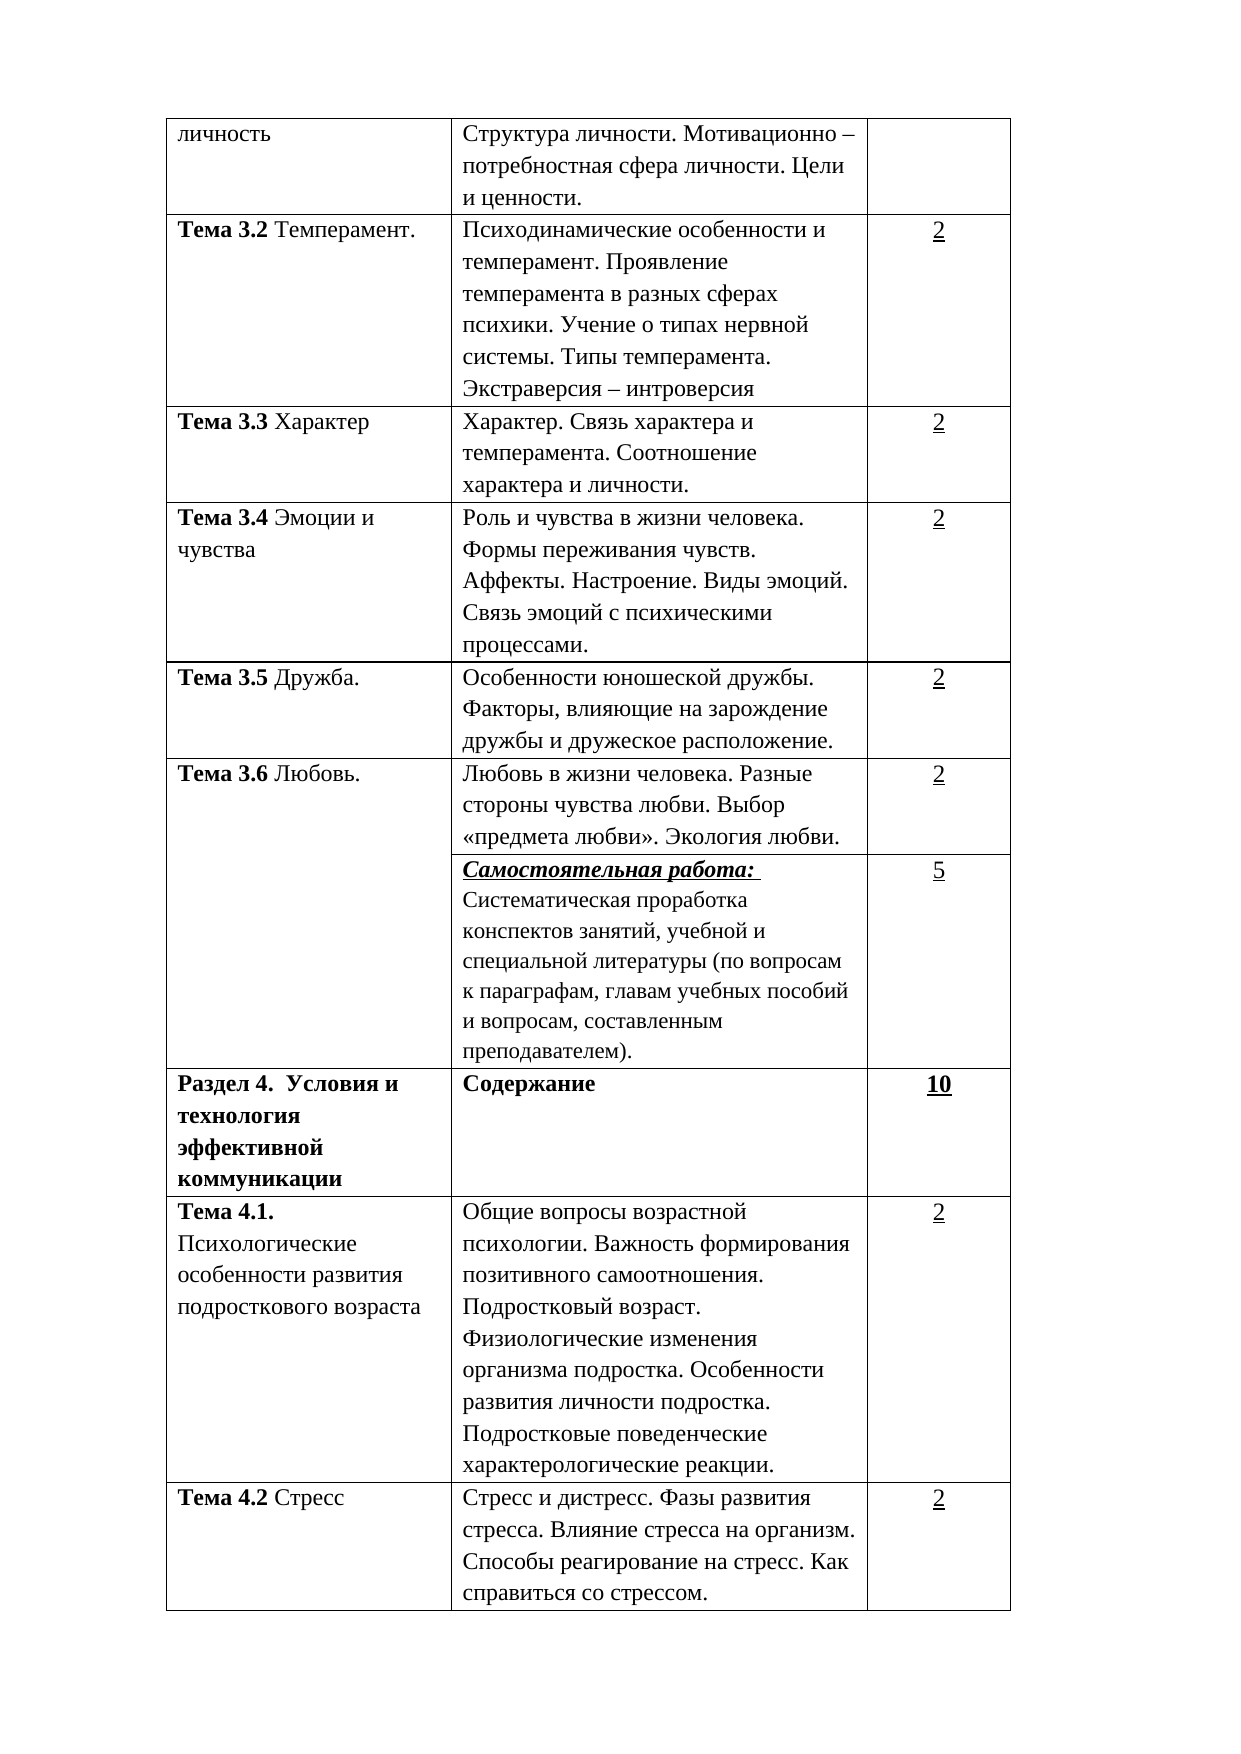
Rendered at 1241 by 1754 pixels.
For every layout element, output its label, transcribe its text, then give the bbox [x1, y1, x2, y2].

table_cell Стресс и дистресс. Фазы развития стресса. Влияние стресса на организм. Способы реагирование на стресс. Как справиться со стрессом. [452, 1483, 867, 1610]
table_cell 2 [868, 759, 1010, 854]
table_cell Самостоятельная работа: Систематическая проработка конспектов занятий, учебной и специальной литературы (по вопросам к параграфам, главам учебных пособий и вопросам, составленным преподавателем). [452, 855, 867, 1068]
table_cell 10 [868, 1069, 1010, 1196]
table_cell Тема 3.3 Характер [167, 407, 451, 502]
table_cell Тема 3.5 Дружба. [167, 663, 451, 758]
table_cell Психодинамические особенности и темперамент. Проявление темперамента в разных сферах психики. Учение о типах нервной системы. Типы темперамента. Экстраверсия – интроверсия [452, 215, 867, 406]
table_cell Тема 3.6 Любовь. [167, 759, 451, 1068]
table_cell 2 [868, 1483, 1010, 1610]
table_cell 2 [868, 119, 1010, 214]
table_cell Особенности юношеской дружбы. Факторы, влияющие на зарождение дружбы и дружеское расположение. [452, 663, 867, 758]
table_cell Раздел 4. Условия и технология эффективной коммуникации [167, 1069, 451, 1196]
table_cell Содержание [452, 1069, 867, 1196]
table_cell 5 [868, 855, 1010, 1068]
table_cell Тема 4.1. Психологические особенности развития подросткового возраста [167, 1197, 451, 1482]
table_cell Любовь в жизни человека. Разные стороны чувства любви. Выбор «предмета любви». Экология любви. [452, 759, 867, 854]
table_cell 2 [868, 407, 1010, 502]
table_cell Роль и чувства в жизни человека. Формы переживания чувств. Аффекты. Настроение. Виды эмоций. Связь эмоций с психическими процессами. [452, 503, 867, 661]
table_cell 2 [868, 663, 1010, 758]
table_cell 2 [868, 215, 1010, 406]
table_cell Тема 3.2 Темперамент. [167, 215, 451, 406]
table_cell 2 [868, 1197, 1010, 1482]
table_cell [167, 119, 451, 214]
table_cell Тема 4.2 Стресс [167, 1483, 451, 1610]
table_cell Характер. Связь характера и темперамента. Соотношение характера и личности. [452, 407, 867, 502]
table_cell Общие вопросы возрастной психологии. Важность формирования позитивного самоотношения. Подростковый возраст. Физиологические изменения организма подростка. Особенности развития личности подростка. Подростковые поведенческие характерологические реакции. [452, 1197, 867, 1482]
table_cell 2 [868, 503, 1010, 661]
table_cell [452, 119, 867, 214]
table_cell Тема 3.4 Эмоции и чувства [167, 503, 451, 661]
